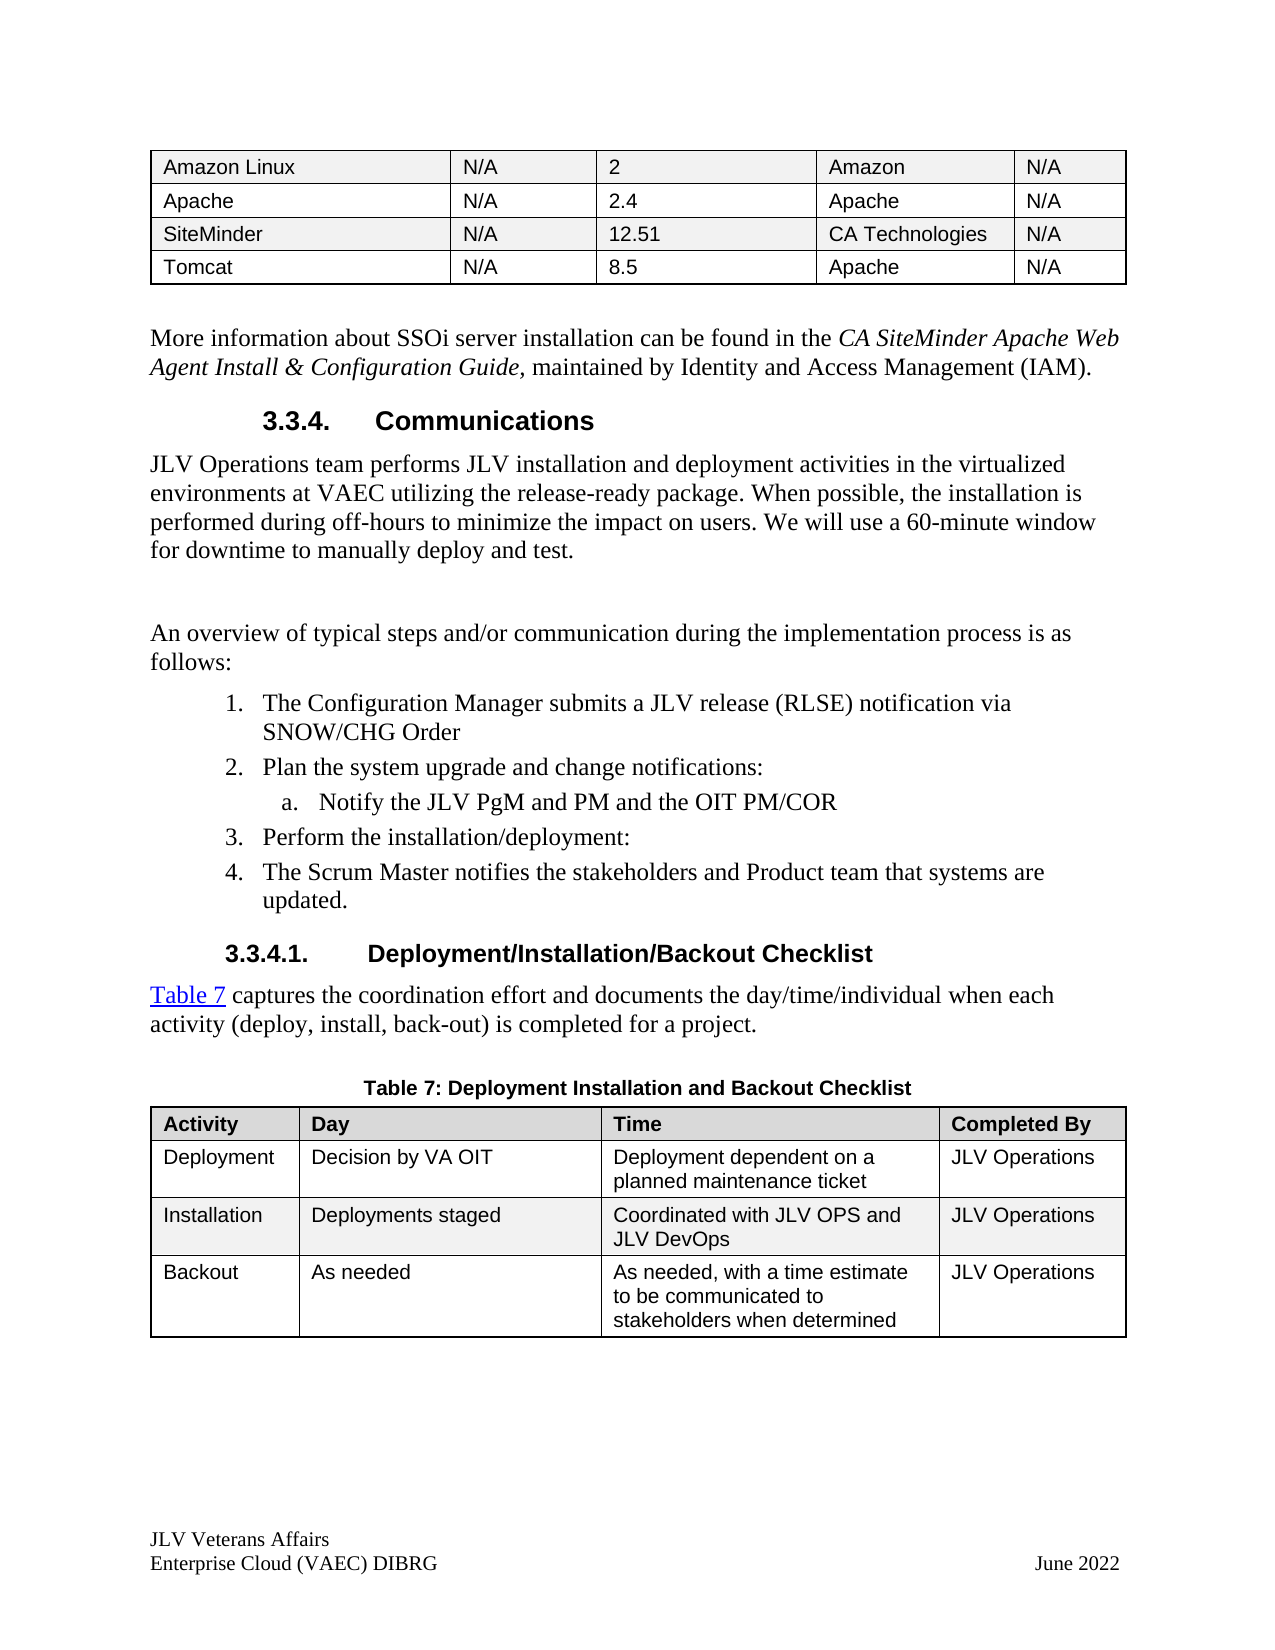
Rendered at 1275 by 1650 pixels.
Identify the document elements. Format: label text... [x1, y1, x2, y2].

table_cell JLV Operations [940, 1256, 1125, 1336]
table_cell 2 [597, 151, 816, 183]
table_cell Coordinated with JLV OPS and JLV DevOps [602, 1198, 939, 1254]
table_header Activity [152, 1108, 299, 1140]
table_cell Deployments staged [300, 1198, 601, 1254]
table_cell Decision by VA OIT [300, 1141, 601, 1197]
list The Configuration Manager submits a JLV release (RLSE) notification via SNOW/CHG Order [225, 688, 1125, 745]
table_cell 2.4 [597, 184, 816, 217]
list Notify the JLV PgM and PM and the OIT PM/COR [281, 787, 1125, 815]
table_cell N/A [1015, 251, 1125, 283]
text JLV Operations team performs JLV installation and deployment activities in the virtualized environments at VAEC utilizing the release-ready package. When possible, the installation is performed during off-hours to minimize the impact on users. We will use a 60-minute window for downtime to manually deploy and test. [150, 449, 1125, 564]
text An overview of typical steps and/or communication during the implementation process is as follows: [150, 618, 1125, 675]
table_cell JLV Operations [940, 1141, 1125, 1197]
table_cell Deployment dependent on a planned maintenance ticket [602, 1141, 939, 1197]
text More information about SSOi server installation can be found in the CA SiteMinder Apache Web Agent Install & Configuration Guide, maintained by Identity and Access Management (IAM). [150, 323, 1125, 380]
list Perform the installation/deployment: [225, 822, 1125, 850]
table_cell N/A [1015, 151, 1125, 183]
table_cell N/A [451, 184, 596, 217]
text Table 7 captures the coordination effort and documents the day/time/individual when each activity (deploy, install, back-out) is completed for a project. [150, 980, 1125, 1038]
table_cell Apache [817, 251, 1014, 283]
table_cell N/A [1015, 184, 1125, 217]
table_cell 8.5 [597, 251, 816, 283]
table_cell N/A [451, 251, 596, 283]
table_cell Installation [152, 1198, 299, 1254]
text Table 7: Deployment Installation and Backout Checklist [150, 1075, 1125, 1099]
subtitle Deployment/Installation/Backout Checklist [225, 939, 1125, 968]
table_cell Apache [152, 184, 450, 217]
table_header Time [602, 1108, 939, 1140]
table_cell Amazon Linux [152, 151, 450, 183]
table_cell As needed [300, 1256, 601, 1336]
table_cell 12.51 [597, 218, 816, 250]
table_cell As needed, with a time estimate to be communicated to stakeholders when determined [602, 1256, 939, 1336]
table_cell Amazon [817, 151, 1014, 183]
table_cell SiteMinder [152, 218, 450, 250]
table_header Completed By [940, 1108, 1125, 1140]
table_cell CA Technologies [817, 218, 1014, 250]
list The Scrum Master notifies the stakeholders and Product team that systems are updated. [225, 857, 1125, 914]
list Plan the system upgrade and change notifications: [225, 752, 1125, 780]
table_header Day [300, 1108, 601, 1140]
table_cell Backout [152, 1256, 299, 1336]
table_cell Tomcat [152, 251, 450, 283]
table_cell N/A [451, 218, 596, 250]
table_cell JLV Operations [940, 1198, 1125, 1254]
table_cell Deployment [152, 1141, 299, 1197]
table_cell N/A [451, 151, 596, 183]
subtitle Communications [262, 405, 1125, 437]
table_cell Apache [817, 184, 1014, 217]
table_cell N/A [1015, 218, 1125, 250]
